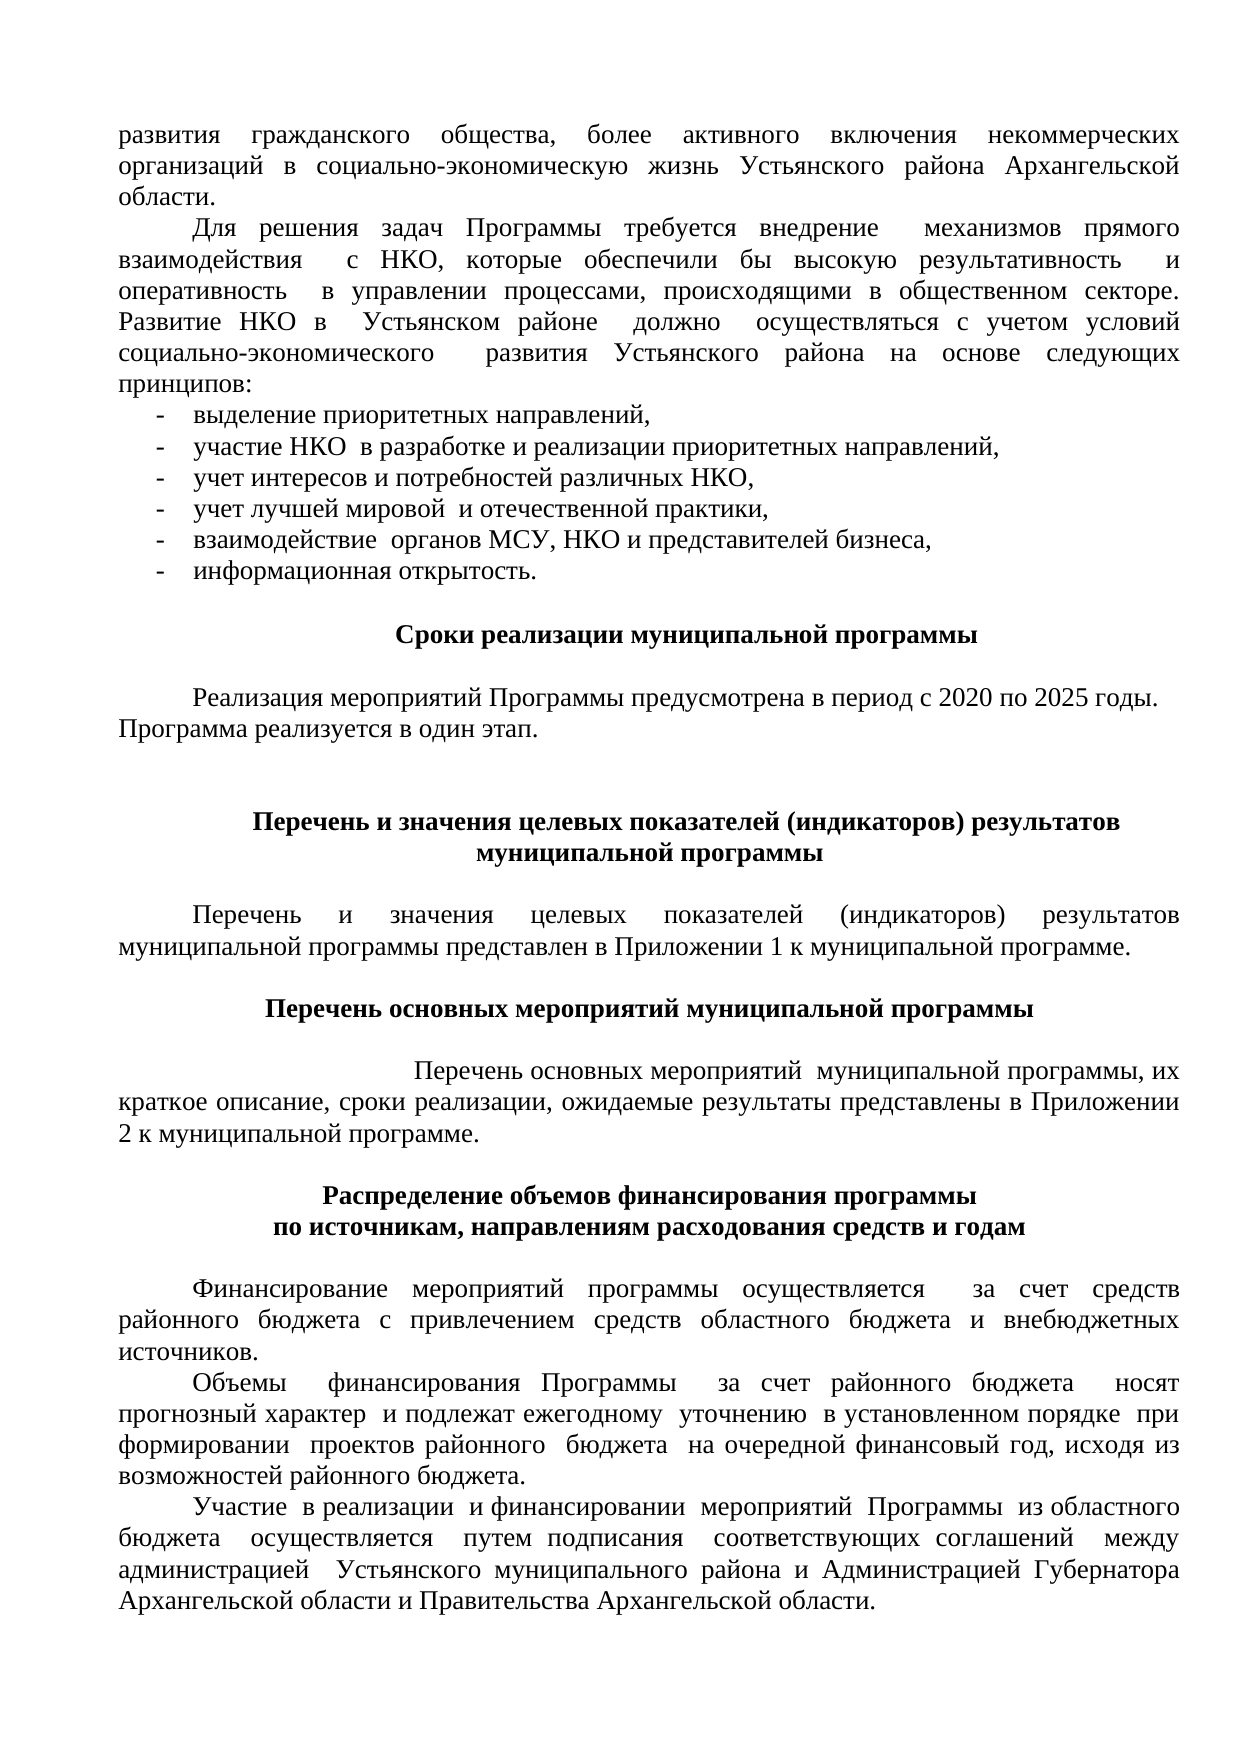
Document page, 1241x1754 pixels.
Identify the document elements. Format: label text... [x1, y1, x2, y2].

text по источникам, направлениям расходования средств и годам [118, 1210, 1181, 1241]
text Объемы финансирования Программы за счет районного бюджета носят прогнозный характер и подлежат ежегодному уточнению в установленном порядке при формировании проектов районного бюджета на очередной финансовый год, исходя из возможностей районного бюджета. [118, 1366, 1181, 1490]
text Перечень основных мероприятий муниципальной программы, их краткое описание, сроки реализации, ожидаемые результаты представлены в Приложении 2 к муниципальной программе. [118, 1054, 1181, 1148]
list учет лучшей мировой и отечественной практики, [156, 492, 1181, 523]
list информационная открытость. [156, 554, 1181, 585]
text Перечень и значения целевых показателей (индикаторов) результатов муниципальной программы [118, 805, 1181, 867]
text Финансирование мероприятий программы осуществляется за счет средств районного бюджета с привлечением средств областного бюджета и внебюджетных источников. [118, 1272, 1181, 1366]
list участие НКО в разработке и реализации приоритетных направлений, [156, 429, 1181, 461]
list учет интересов и потребностей различных НКО, [156, 461, 1181, 492]
text Реализация мероприятий Программы предусмотрена в период с 2020 по 2025 годы. Программа реализуется в один этап. [118, 681, 1181, 743]
text Участие в реализации и финансировании мероприятий Программы из областного бюджета осуществляется путем подписания соответствующих соглашений между администрацией Устьянского муниципального района и Администрацией Губернатора Архангельской области и Правительства Архангельской области. [118, 1490, 1181, 1615]
text Для решения задач Программы требуется внедрение механизмов прямого взаимодействия с НКО, которые обеспечили бы высокую результативность и оперативность в управлении процессами, происходящими в общественном секторе. Развитие НКО в Устьянском районе должно осуществляться с учетом условий социально-экономического развития Устьянского района на основе следующих принципов: [118, 212, 1181, 398]
text Распределение объемов финансирования программы [118, 1179, 1181, 1210]
text Сроки реализации муниципальной программы [118, 618, 1181, 649]
text Перечень и значения целевых показателей (индикаторов) результатов муниципальной программы представлен в Приложении 1 к муниципальной программе. [118, 899, 1181, 961]
text Перечень основных мероприятий муниципальной программы [118, 992, 1181, 1023]
list взаимодействие органов МСУ, НКО и представителей бизнеса, [156, 523, 1181, 554]
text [118, 118, 1181, 212]
list выделение приоритетных направлений, [156, 398, 1181, 429]
